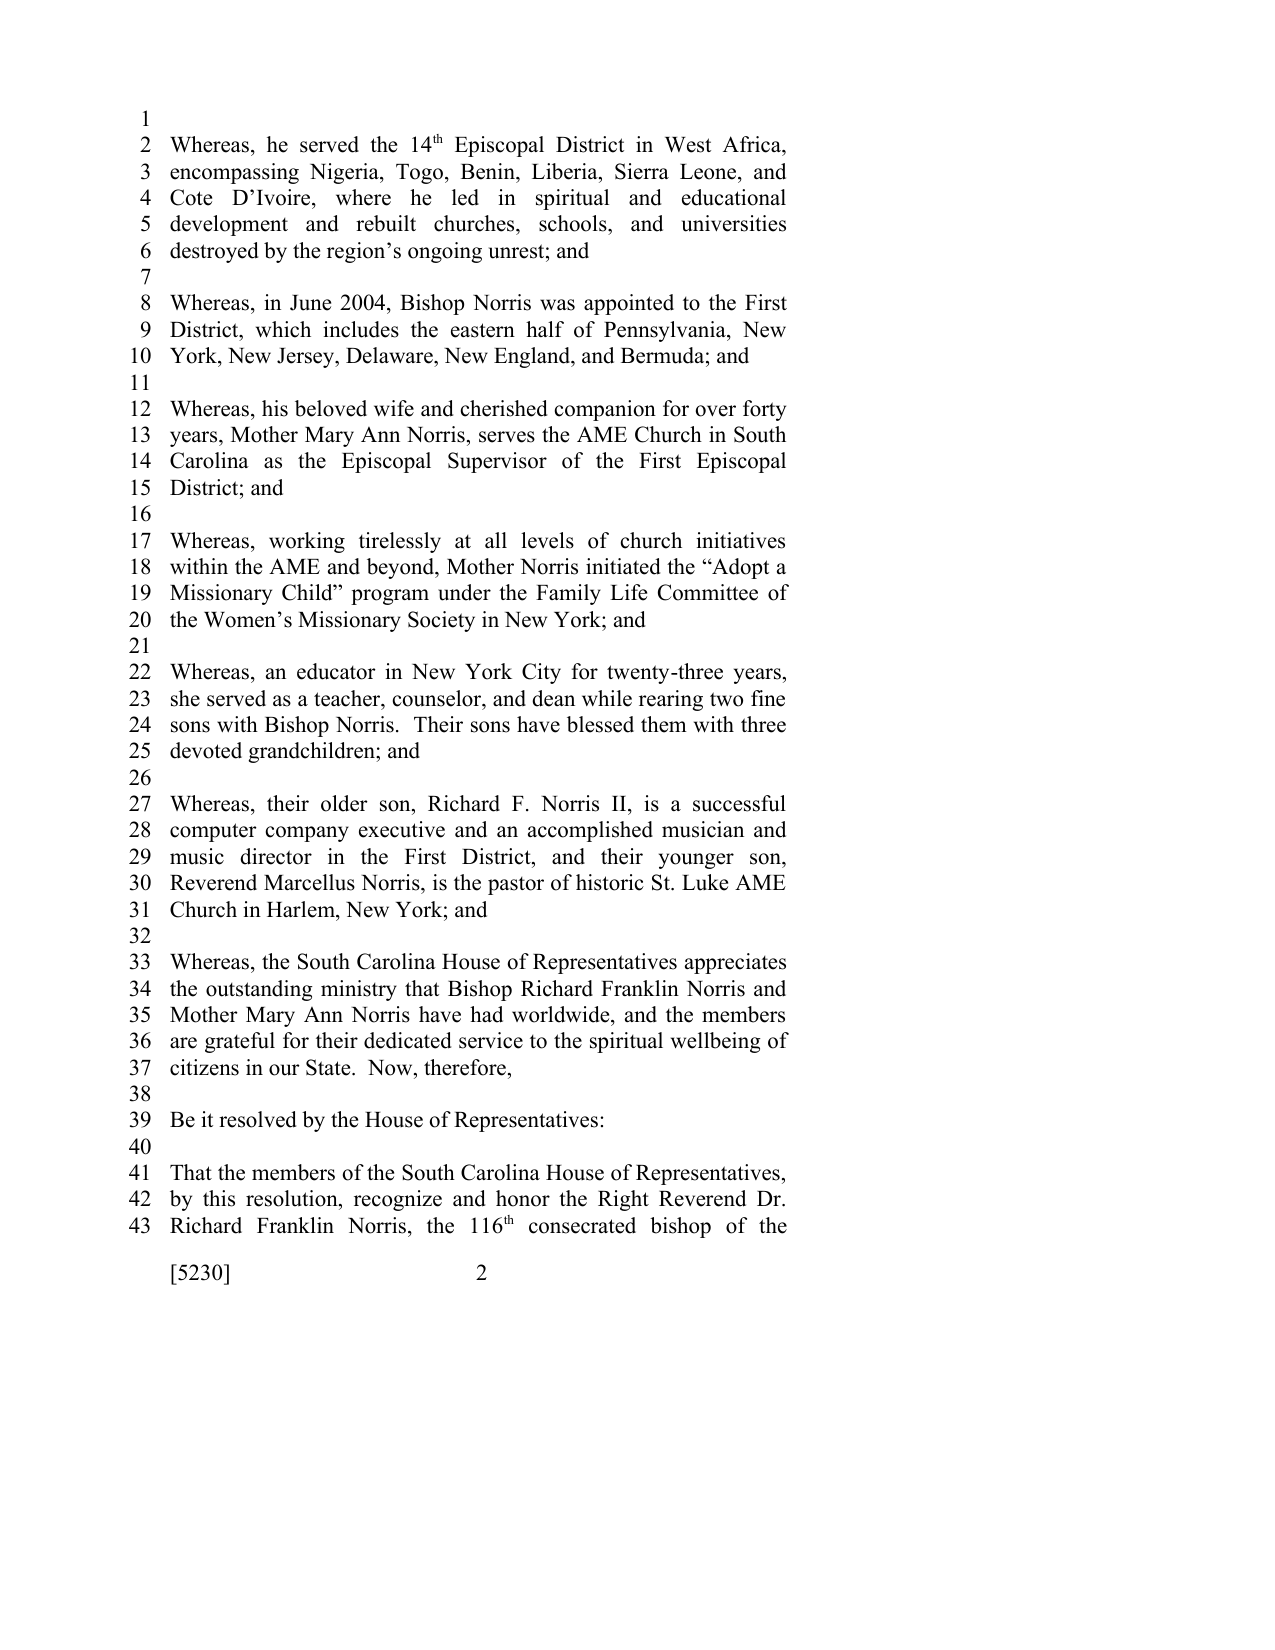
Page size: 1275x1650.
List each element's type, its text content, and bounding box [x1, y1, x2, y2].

text Whereas, his beloved wife and cherished companion for over forty years, Mother Mary Ann Norris, serves the AME Church in South Carolina as the Episcopal Supervisor of the First Episcopal District; and [169, 395, 787, 500]
text Whereas, the South Carolina House of Representatives appreciates the outstanding ministry that Bishop Richard Franklin Norris and Mother Mary Ann Norris have had worldwide, and the members are grateful for their dedicated service to the spiritual wellbeing of citizens in our State. Now, therefore, [169, 948, 787, 1080]
text Whereas, an educator in New York City for twenty-three years, she served as a teacher, counselor, and dean while rearing two fine sons with Bishop Norris. Their sons have blessed them with three devoted grandchildren; and [169, 658, 787, 764]
text Be it resolved by the House of Representatives: [169, 1106, 787, 1133]
text Whereas, working tirelessly at all levels of church initiatives within the AME and beyond, Mother Norris initiated the “Adopt a Missionary Child” program under the Family Life Committee of the Women’s Missionary Society in New York; and [169, 527, 787, 632]
text Whereas, he served the 14th Episcopal District in West Africa, encompassing Nigeria, Togo, Benin, Liberia, Sierra Leone, and Cote D’Ivoire, where he led in spiritual and educational development and rebuilt churches, schools, and universities destroyed by the region’s ongoing unrest; and [169, 131, 787, 263]
text Whereas, their older son, Richard F. Norris II, is a successful computer company executive and an accomplished musician and music director in the First District, and their younger son, Reverend Marcellus Norris, is the pastor of historic St. Luke AME Church in Harlem, New York; and [169, 790, 787, 922]
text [169, 1159, 787, 1238]
text Whereas, in June 2004, Bishop Norris was appointed to the First District, which includes the eastern half of Pennsylvania, New York, New Jersey, Delaware, New England, and Bermuda; and [169, 289, 787, 368]
